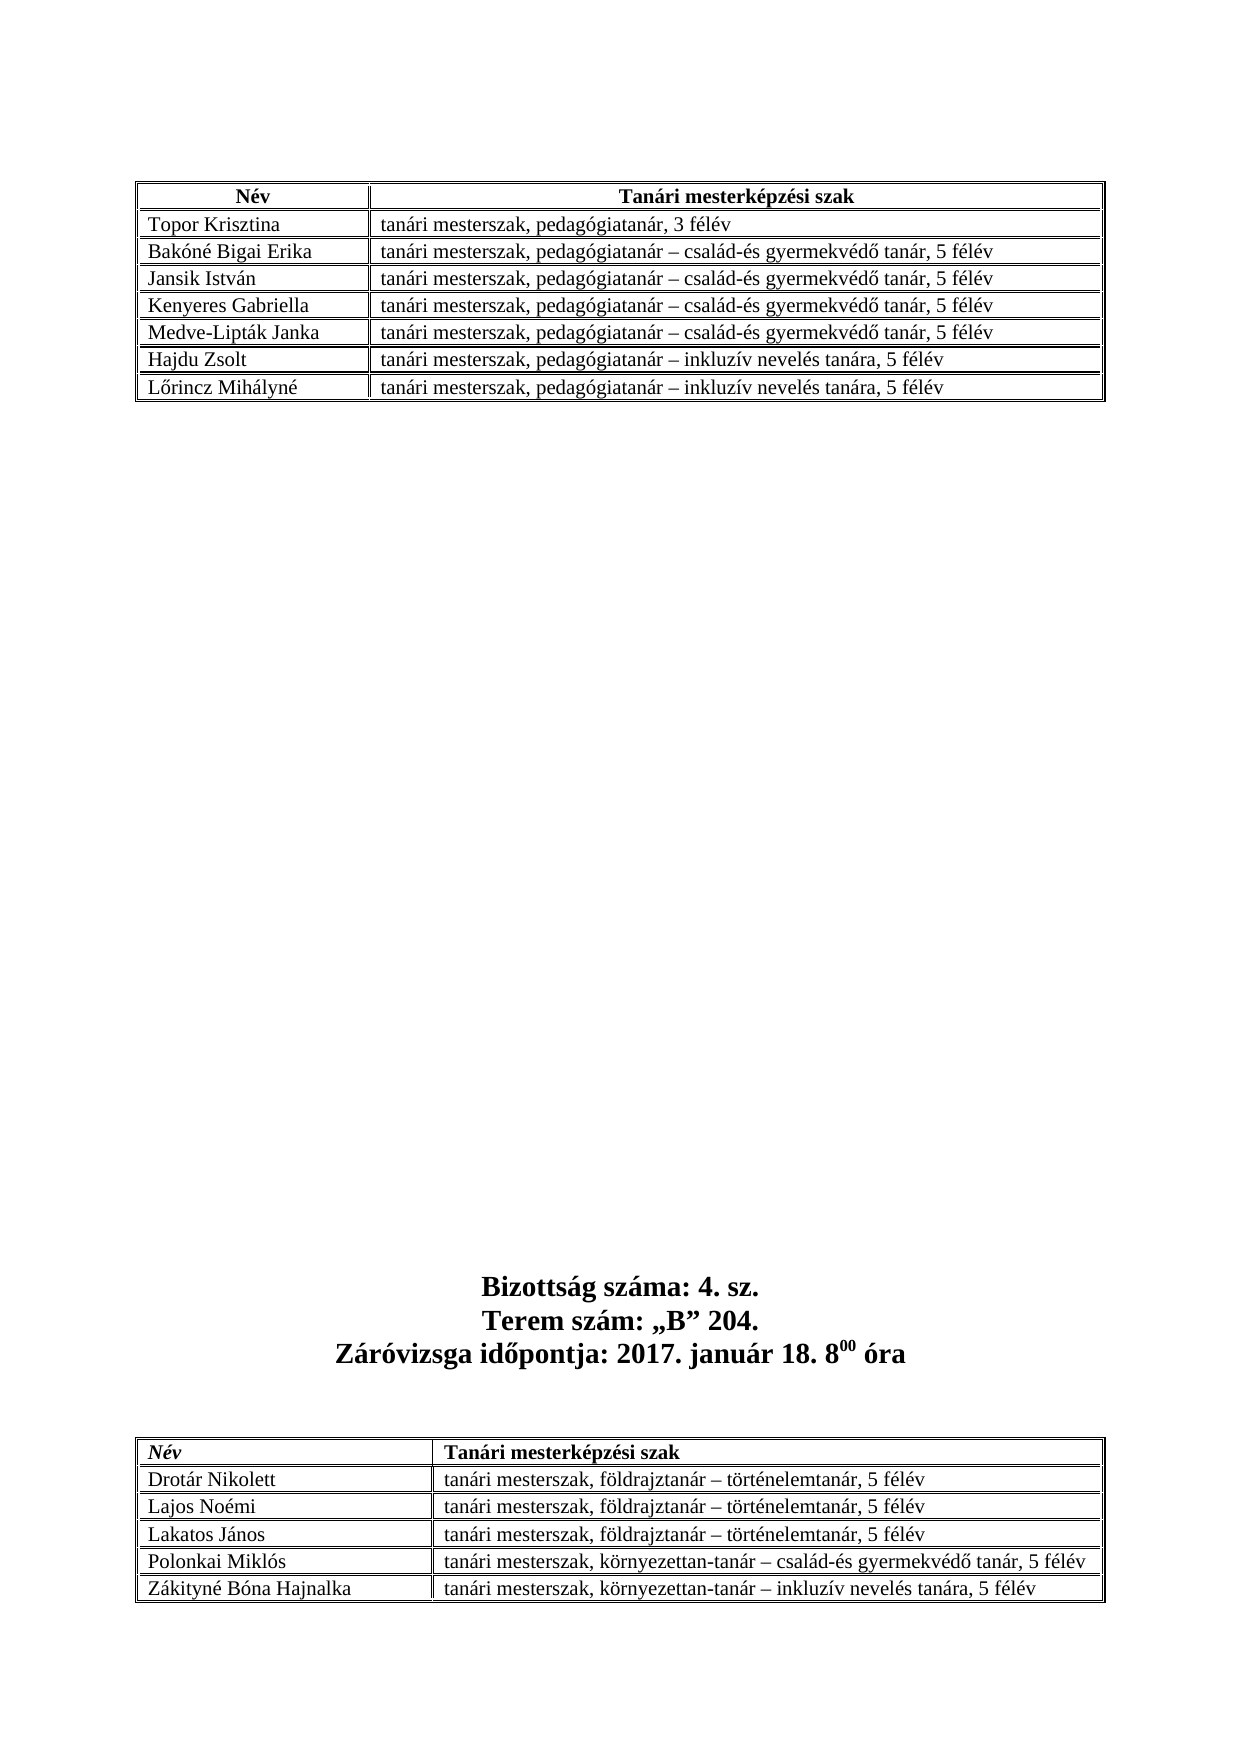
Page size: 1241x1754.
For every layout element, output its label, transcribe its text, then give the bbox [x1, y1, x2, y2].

table_header Tanári mesterképzési szak [433, 1440, 1102, 1464]
table_cell tanári mesterszak, pedagógiatanár – család-és gyermekvédő tanár, 5 félév [371, 263, 1102, 290]
table_cell tanári mesterszak, földrajztanár – történelemtanár, 5 félév [433, 1464, 1104, 1491]
table_cell Lakatos János [136, 1518, 433, 1546]
table_cell tanári mesterszak, környezettan-tanár – inkluzív nevelés tanára, 5 félév [433, 1573, 1102, 1600]
table_cell tanári mesterszak, földrajztanár – történelemtanár, 5 félév [433, 1518, 1104, 1546]
table_cell Topor Krisztina [136, 208, 369, 236]
text Terem szám: „B” 204. [148, 1303, 1093, 1336]
table_cell tanári mesterszak, környezettan-tanár – család-és gyermekvédő tanár, 5 félév [434, 1546, 1102, 1573]
text Bizottság száma: 4. sz. [148, 1269, 1093, 1303]
table_cell Zákityné Bóna Hajnalka [138, 1573, 433, 1600]
table_header Név [138, 1440, 432, 1464]
table_header Tanári mesterképzési szak [369, 184, 1102, 208]
table_cell tanári mesterszak, pedagógiatanár – inkluzív nevelés tanára, 5 félév [369, 371, 1102, 399]
table_cell tanári mesterszak, földrajztanár – történelemtanár, 5 félév [433, 1491, 1104, 1518]
table_cell Kenyeres Gabriella [136, 290, 369, 317]
table_header Név [138, 184, 369, 208]
table_cell Medve-Lipták Janka [136, 317, 369, 344]
table_cell Drotár Nikolett [136, 1464, 432, 1491]
text Záróvizsga időpontja: 2017. január 18. 800 óra [148, 1336, 1093, 1370]
table_cell Bakóné Bigai Erika [138, 236, 368, 263]
table_cell tanári mesterszak, pedagógiatanár – család-és gyermekvédő tanár, 5 félév [369, 317, 1104, 344]
table_cell Lőrincz Mihályné [138, 371, 369, 399]
table_cell Polonkai Miklós [138, 1546, 431, 1573]
table_cell Jansik István [138, 263, 368, 290]
table_cell Hajdu Zsolt [136, 344, 369, 371]
table_cell tanári mesterszak, pedagógiatanár – család-és gyermekvédő tanár, 5 félév [371, 236, 1102, 263]
table_cell Lajos Noémi [136, 1491, 433, 1518]
table_cell tanári mesterszak, pedagógiatanár, 3 félév [369, 208, 1104, 236]
table_cell tanári mesterszak, pedagógiatanár – család-és gyermekvédő tanár, 5 félév [369, 290, 1104, 317]
table_cell tanári mesterszak, pedagógiatanár – inkluzív nevelés tanára, 5 félév [369, 344, 1104, 371]
